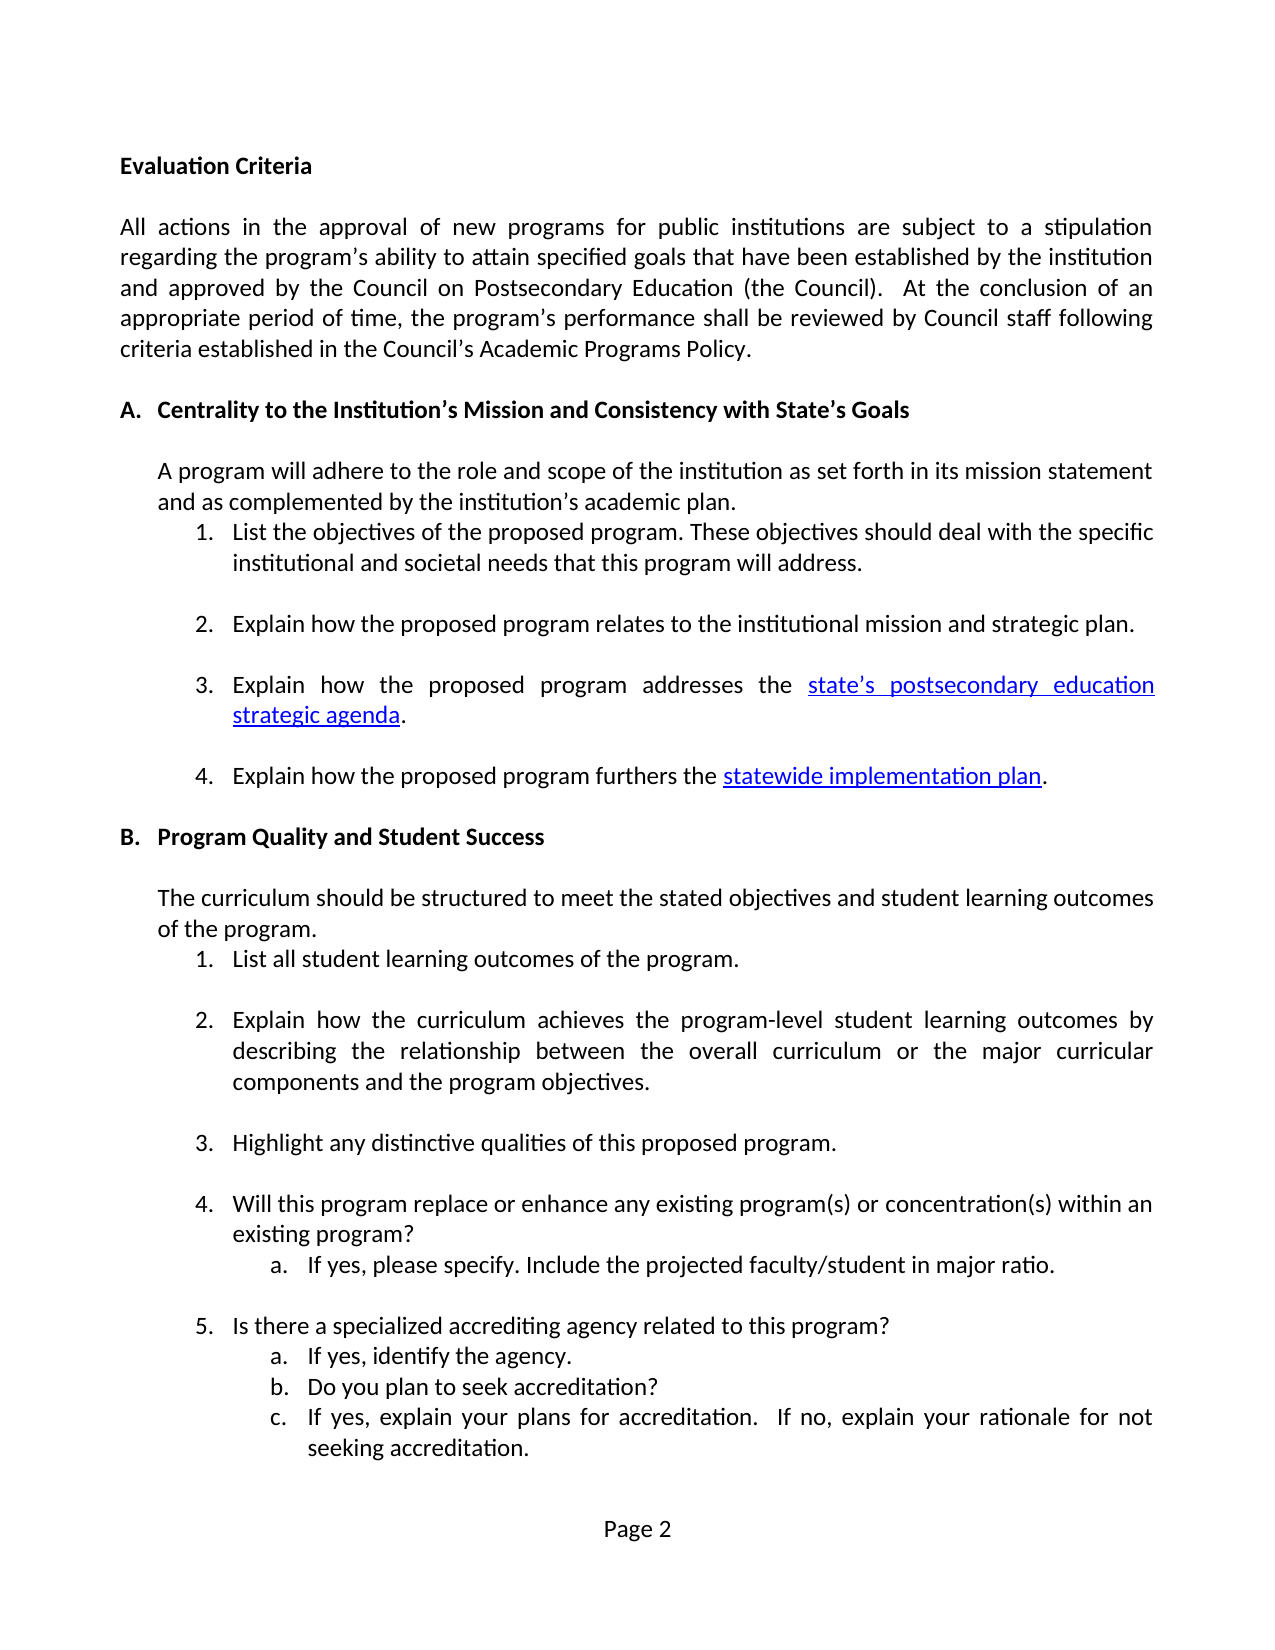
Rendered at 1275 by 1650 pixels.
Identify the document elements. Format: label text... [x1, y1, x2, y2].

list If yes, explain your plans for accreditation. If no, explain your rationale for not seeking accreditation. [270, 1401, 1155, 1462]
list Do you plan to seek accreditation? [270, 1371, 1155, 1401]
list Is there a specialized accrediting agency related to this program? [195, 1310, 1155, 1340]
text All actions in the approval of new programs for public institutions are subject to a stipulation regarding the program’s ability to attain specified goals that have been established by the institution and approved by the Council on Postsecondary Education (the Council). At the conclusion of an appropriate period of time, the program’s performance shall be reviewed by Council staff following criteria established in the Council’s Academic Programs Policy. [120, 211, 1155, 364]
list Explain how the curriculum achieves the program-level student learning outcomes by describing the relationship between the overall curriculum or the major curricular components and the program objectives. [195, 1004, 1155, 1096]
text The curriculum should be structured to meet the stated objectives and student learning outcomes of the program. [157, 882, 1155, 943]
list Highlight any distinctive qualities of this proposed program. [195, 1127, 1155, 1157]
list If yes, identify the agency. [270, 1340, 1155, 1371]
list List all student learning outcomes of the program. [195, 943, 1155, 974]
subtitle Program Quality and Student Success [120, 821, 1155, 852]
list Explain how the proposed program addresses the state’s postsecondary education strategic agenda. [195, 669, 1155, 730]
list If yes, please specify. Include the projected faculty/student in major ratio. [270, 1249, 1155, 1279]
subtitle Centrality to the Institution’s Mission and Consistency with State’s Goals [120, 394, 1155, 425]
text Evaluation Criteria [120, 150, 1155, 181]
text A program will adhere to the role and scope of the institution as set forth in its mission statement and as complemented by the institution’s academic plan. [157, 455, 1155, 516]
list Explain how the proposed program relates to the institutional mission and strategic plan. [195, 608, 1155, 638]
list List the objectives of the proposed program. These objectives should deal with the specific institutional and societal needs that this program will address. [195, 516, 1155, 577]
list Will this program replace or enhance any existing program(s) or concentration(s) within an existing program? [195, 1188, 1155, 1249]
list Explain how the proposed program furthers the statewide implementation plan. [195, 760, 1155, 791]
